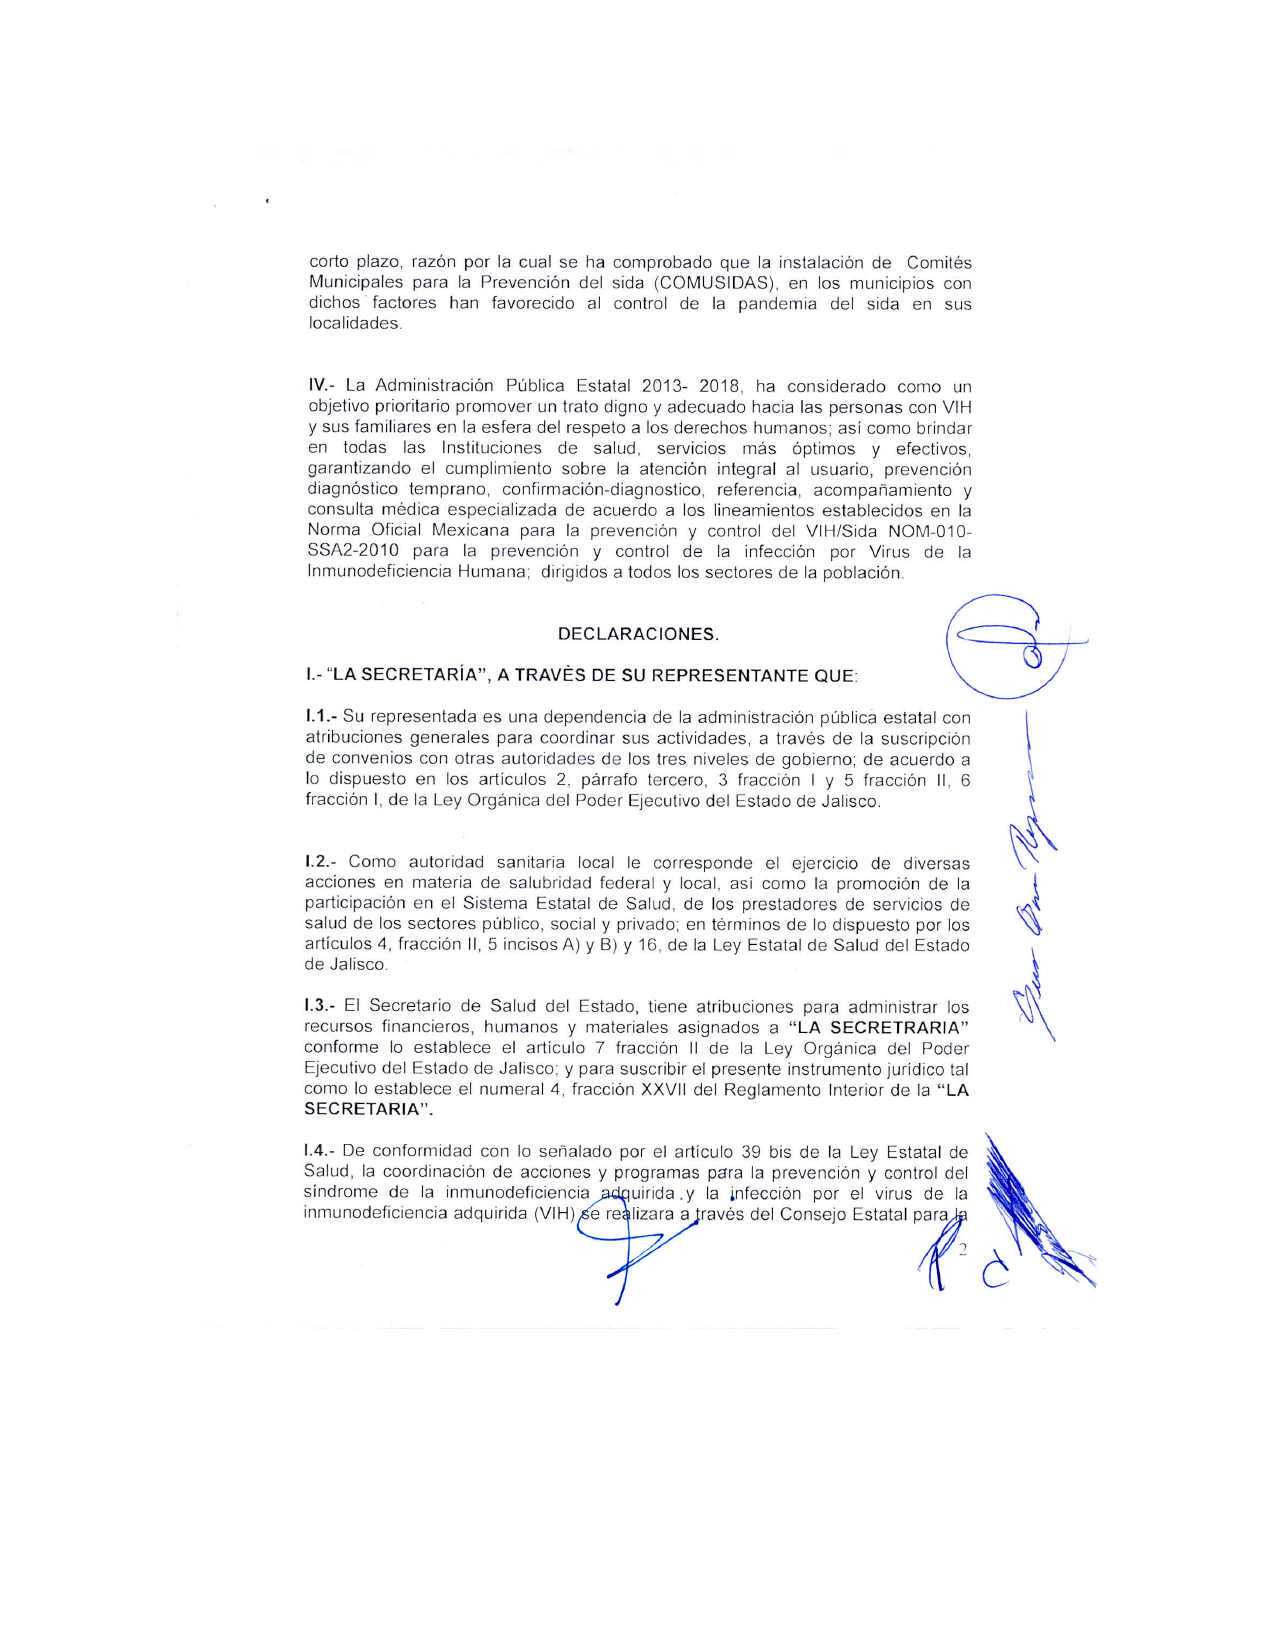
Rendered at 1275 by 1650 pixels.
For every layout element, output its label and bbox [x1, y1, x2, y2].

picture [177, 147, 1098, 1329]
